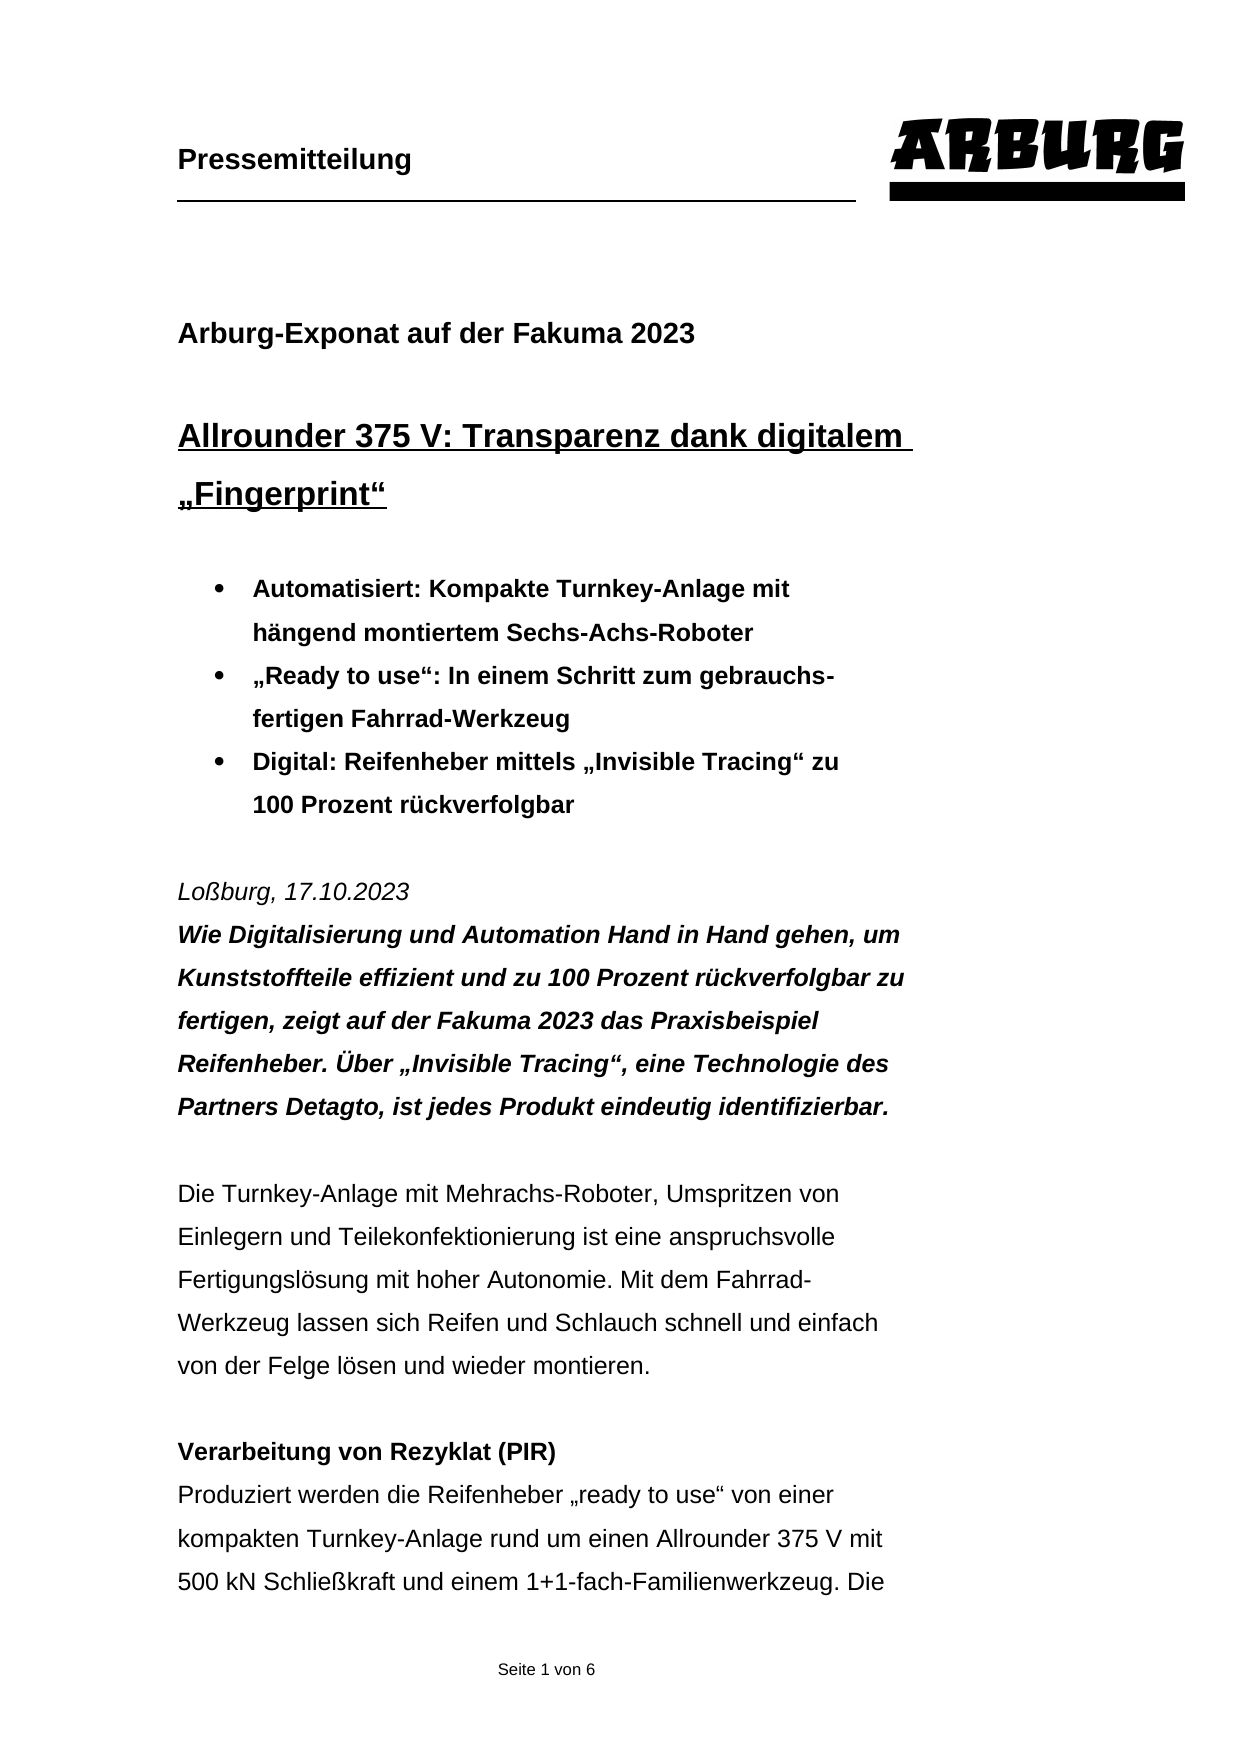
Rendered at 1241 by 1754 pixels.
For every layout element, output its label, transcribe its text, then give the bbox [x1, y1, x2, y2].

text Arburg-Exponat auf der Fakuma 2023 [177, 316, 916, 349]
text „Ready to use“: In einem Schritt zum gebrauchsfertigen Fahrrad-Werkzeug [215, 661, 916, 733]
text Wie Digitalisierung und Automation Hand in Hand gehen, um Kunststoffteile effizient und zu 100 Prozent rückverfolgbar zu fertigen, zeigt auf der Fakuma 2023 das Praxisbeispiel Reifenheber. Über „Invisible Tracing“, eine Technologie des Partners Detagto, ist jedes Produkt eindeutig identifizierbar. [177, 920, 916, 1121]
text Loßburg, 17.10.2023 [177, 877, 916, 905]
text Digital: Reifenheber mittels „Invisible Tracing“ zu 100 Prozent rückverfolgbar [215, 747, 916, 819]
text Automatisiert: Kompakte Turnkey-Anlage mit hängend montiertem Sechs-Achs-Roboter [215, 574, 916, 646]
text Verarbeitung von Rezyklat (PIR) [177, 1437, 916, 1466]
text Allrounder 375 V: Transparenz dank digitalem „Fingerprint“ [177, 416, 916, 512]
text Die Turnkey-Anlage mit Mehrachs-Roboter, Umspritzen von Einlegern und Teilekonfektionierung ist eine anspruchsvolle Fertigungslösung mit hoher Autonomie. Mit dem Fahrrad-Werkzeug lassen sich Reifen und Schlauch schnell und einfach von der Felge lösen und wieder montieren. [177, 1178, 916, 1380]
picture [889, 118, 1185, 201]
